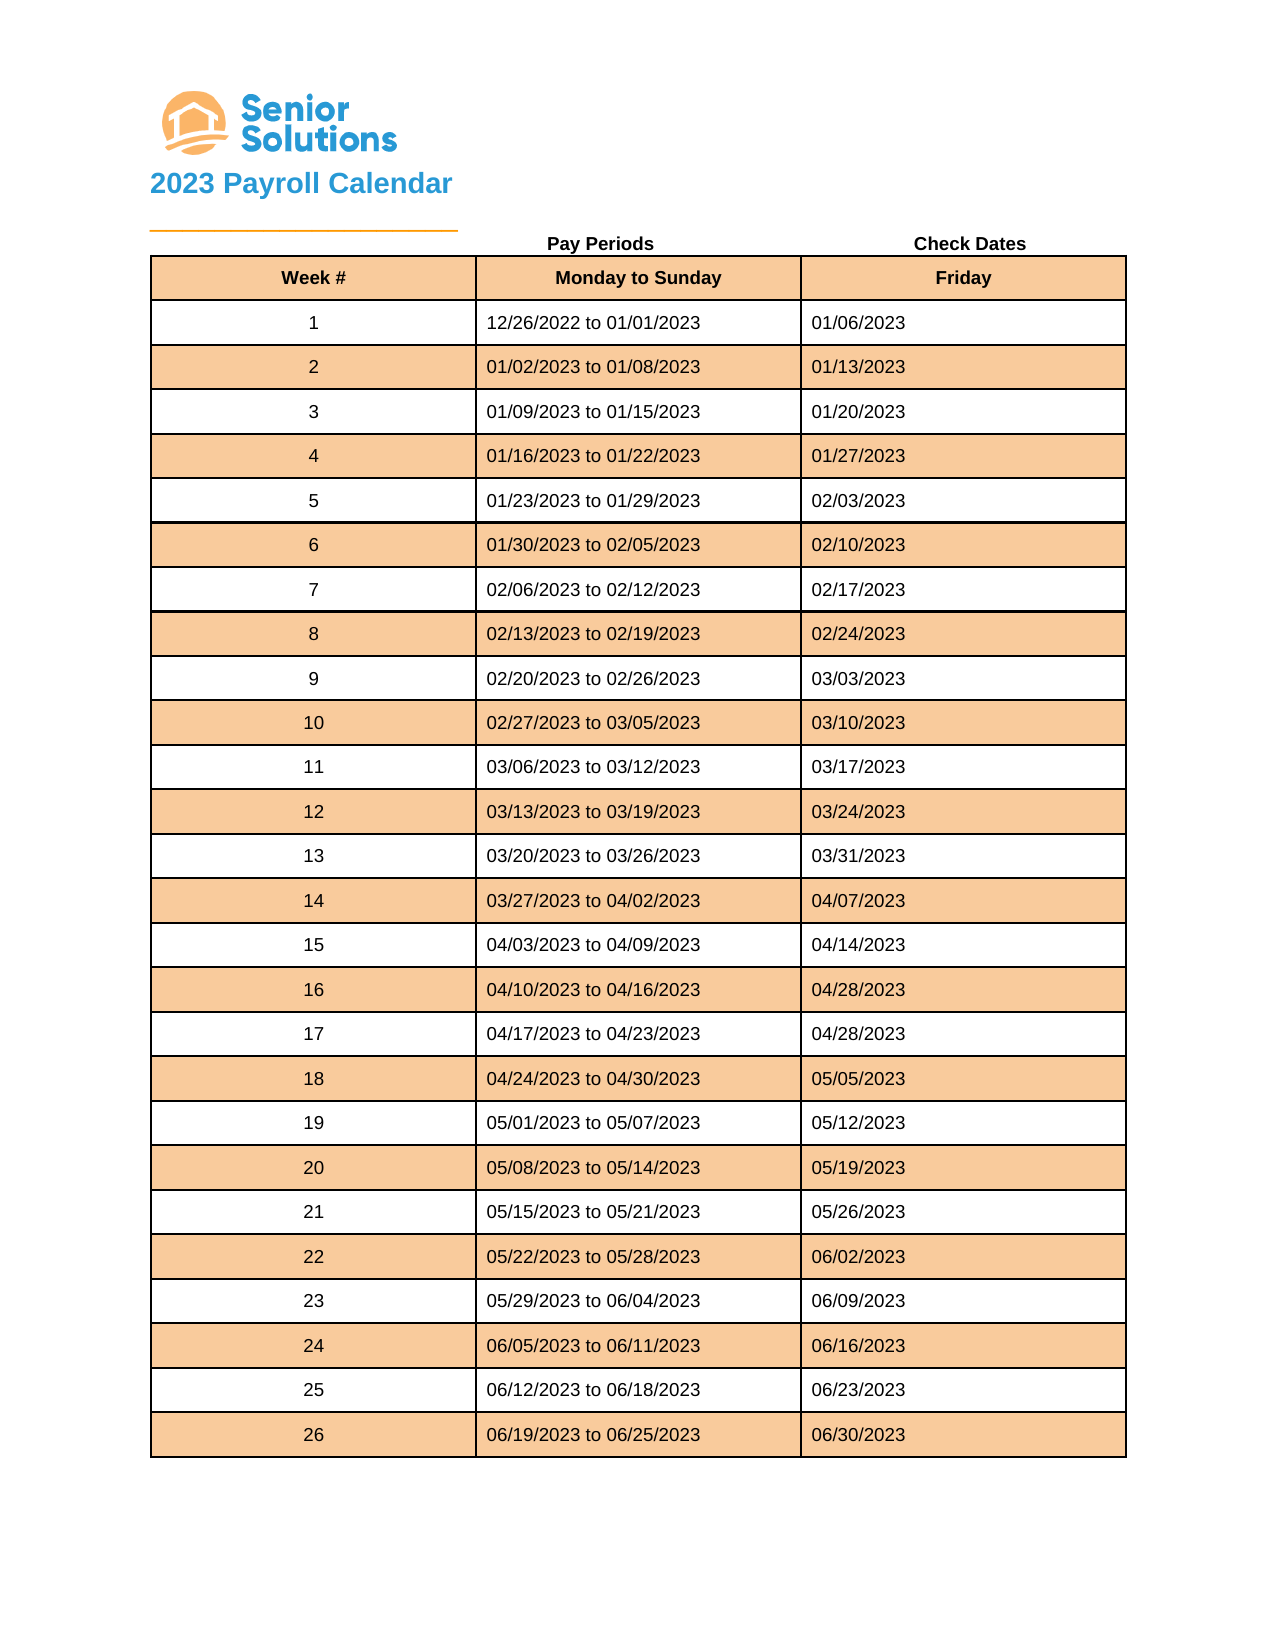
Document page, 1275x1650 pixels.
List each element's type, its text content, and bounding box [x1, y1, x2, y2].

table_cell 06/12/2023 to 06/18/2023 [477, 1369, 800, 1411]
text Pay Periods Check Dates [150, 233, 1125, 254]
table_cell 06/30/2023 [802, 1413, 1125, 1456]
table_cell 17 [152, 1013, 475, 1055]
table_cell 5 [152, 479, 475, 521]
table_cell 05/26/2023 [802, 1191, 1125, 1233]
table_cell 14 [152, 879, 475, 922]
table_cell 2 [152, 346, 475, 388]
picture [150, 75, 409, 162]
table_cell 7 [152, 568, 475, 610]
table_cell 05/15/2023 to 05/21/2023 [477, 1191, 800, 1233]
table_cell 02/27/2023 to 03/05/2023 [477, 701, 800, 744]
table_cell 05/12/2023 [802, 1102, 1125, 1144]
table_cell 06/23/2023 [802, 1369, 1125, 1411]
table_cell 03/24/2023 [802, 790, 1125, 833]
table_cell 03/10/2023 [802, 701, 1125, 744]
table_cell 04/24/2023 to 04/30/2023 [477, 1057, 800, 1100]
table_cell 04/03/2023 to 04/09/2023 [477, 924, 800, 966]
table_cell 01/06/2023 [802, 301, 1125, 343]
table_cell 8 [152, 613, 475, 655]
table_cell 6 [152, 524, 475, 566]
table_cell 02/20/2023 to 02/26/2023 [477, 657, 800, 699]
table_cell 21 [152, 1191, 475, 1233]
table_header Friday [802, 257, 1125, 299]
table_cell 03/03/2023 [802, 657, 1125, 699]
table_cell 06/09/2023 [802, 1280, 1125, 1322]
table_cell 05/19/2023 [802, 1146, 1125, 1189]
table_cell 01/09/2023 to 01/15/2023 [477, 390, 800, 432]
table_header Week # [152, 257, 475, 299]
table_cell 06/19/2023 to 06/25/2023 [477, 1413, 800, 1456]
table_cell 03/17/2023 [802, 746, 1125, 788]
table_cell 06/16/2023 [802, 1324, 1125, 1367]
table_cell 03/27/2023 to 04/02/2023 [477, 879, 800, 922]
table_cell 19 [152, 1102, 475, 1144]
table_cell 04/10/2023 to 04/16/2023 [477, 968, 800, 1011]
table_cell 04/07/2023 [802, 879, 1125, 922]
table_cell 12 [152, 790, 475, 833]
table_cell 18 [152, 1057, 475, 1100]
table_cell 02/13/2023 to 02/19/2023 [477, 613, 800, 655]
table_cell 16 [152, 968, 475, 1011]
table_cell 01/02/2023 to 01/08/2023 [477, 346, 800, 388]
table_cell 02/03/2023 [802, 479, 1125, 521]
table_cell 4 [152, 435, 475, 477]
table_cell 05/29/2023 to 06/04/2023 [477, 1280, 800, 1322]
table_cell 01/13/2023 [802, 346, 1125, 388]
table_cell 03/06/2023 to 03/12/2023 [477, 746, 800, 788]
table_cell 11 [152, 746, 475, 788]
table_cell 12/26/2022 to 01/01/2023 [477, 301, 800, 343]
table_cell 05/08/2023 to 05/14/2023 [477, 1146, 800, 1189]
table_cell 04/17/2023 to 04/23/2023 [477, 1013, 800, 1055]
table_cell 01/20/2023 [802, 390, 1125, 432]
table_cell 01/16/2023 to 01/22/2023 [477, 435, 800, 477]
table_cell 05/05/2023 [802, 1057, 1125, 1100]
table_cell 06/02/2023 [802, 1235, 1125, 1278]
table_cell 24 [152, 1324, 475, 1367]
table_cell 02/10/2023 [802, 524, 1125, 566]
table_cell 05/01/2023 to 05/07/2023 [477, 1102, 800, 1144]
table_cell 22 [152, 1235, 475, 1278]
table_cell 13 [152, 835, 475, 877]
table_cell 9 [152, 657, 475, 699]
table_cell 01/23/2023 to 01/29/2023 [477, 479, 800, 521]
table_cell 25 [152, 1369, 475, 1411]
table_cell 20 [152, 1146, 475, 1189]
table_cell 01/27/2023 [802, 435, 1125, 477]
table_cell 03/31/2023 [802, 835, 1125, 877]
table_cell 06/05/2023 to 06/11/2023 [477, 1324, 800, 1367]
table_cell 10 [152, 701, 475, 744]
table_cell 01/30/2023 to 02/05/2023 [477, 524, 800, 566]
table_cell 03/13/2023 to 03/19/2023 [477, 790, 800, 833]
table_cell 04/28/2023 [802, 968, 1125, 1011]
table_cell 04/28/2023 [802, 1013, 1125, 1055]
table_cell 1 [152, 301, 475, 343]
table_header Monday to Sunday [477, 257, 800, 299]
table_cell 15 [152, 924, 475, 966]
table_cell 02/06/2023 to 02/12/2023 [477, 568, 800, 610]
table_cell 05/22/2023 to 05/28/2023 [477, 1235, 800, 1278]
table_cell 26 [152, 1413, 475, 1456]
table_cell 03/20/2023 to 03/26/2023 [477, 835, 800, 877]
table_cell 02/24/2023 [802, 613, 1125, 655]
table_cell 02/17/2023 [802, 568, 1125, 610]
text 2023 Payroll Calendar ___________________ [150, 166, 1125, 233]
table_cell 23 [152, 1280, 475, 1322]
table_cell 3 [152, 390, 475, 432]
table_cell 04/14/2023 [802, 924, 1125, 966]
